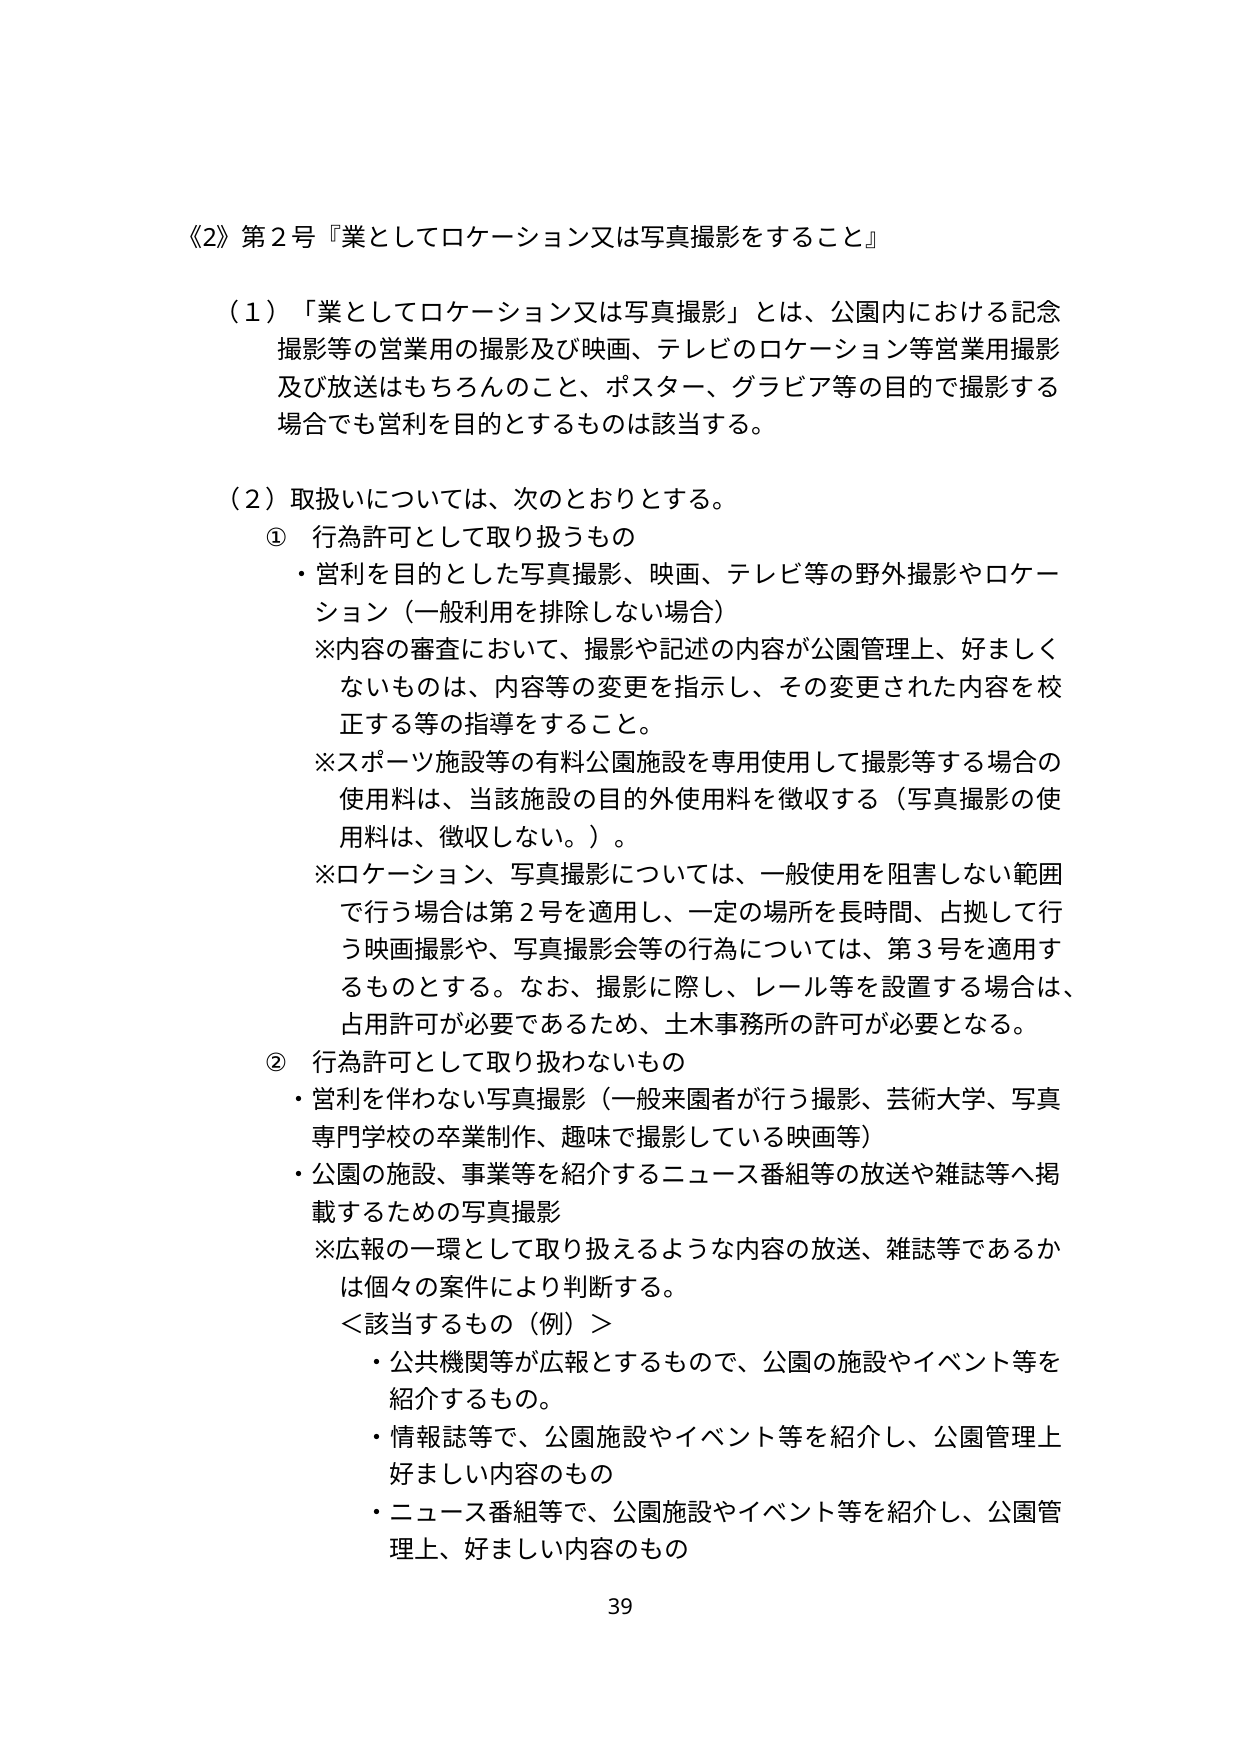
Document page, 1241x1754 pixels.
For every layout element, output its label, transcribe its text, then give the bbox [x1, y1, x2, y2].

text （２）取扱いについては、次のとおりとする。 [177, 479, 1063, 517]
list 第２号『業としてロケーション又は写真撮影をすること』 [177, 217, 1063, 254]
text ・情報誌等で、公園施設やイベント等を紹介し、公園管理上好ましい内容のもの [364, 1417, 1063, 1492]
text （１）「業としてロケーション又は写真撮影」とは、公園内における記念撮影等の営業用の撮影及び映画、テレビのロケーション等営業用撮影及び放送はもちろんのこと、ポスター、グラビア等の目的で撮影する場合でも営利を目的とするものは該当する。 [214, 292, 1063, 442]
text ・公共機関等が広報とするもので、公園の施設やイベント等を紹介するもの。 [364, 1342, 1063, 1417]
text ※広報の一環として取り扱えるような内容の放送、雑誌等であるかは個々の案件により判断する。 [314, 1229, 1063, 1304]
text ・ニュース番組等で、公園施設やイベント等を紹介し、公園管理上、好ましい内容のもの [364, 1492, 1063, 1567]
text ＜該当するもの（例）＞ [339, 1304, 1063, 1342]
text ① 行為許可として取り扱うもの [177, 517, 1063, 554]
text ・公園の施設、事業等を紹介するニュース番組等の放送や雑誌等へ掲載するための写真撮影 [287, 1154, 1063, 1229]
text ・営利を目的とした写真撮影、映画、テレビ等の野外撮影やロケーション（一般利用を排除しない場合） [289, 554, 1063, 629]
text ※スポーツ施設等の有料公園施設を専用使用して撮影等する場合の使用料は、当該施設の目的外使用料を徴収する（写真撮影の使用料は、徴収しない。）。 [314, 742, 1063, 854]
text ※ロケーション、写真撮影については、一般使用を阻害しない範囲で行う場合は第2号を適用し、一定の場所を長時間、占拠して行う映画撮影や、写真撮影会等の行為については、第３号を適用するものとする。なお、撮影に際し、レール等を設置する場合は、占用許可が必要であるため、土木事務所の許可が必要となる。 [314, 854, 1063, 1042]
text ・営利を伴わない写真撮影（一般来園者が行う撮影、芸術大学、写真専門学校の卒業制作、趣味で撮影している映画等） [287, 1079, 1063, 1154]
text ② 行為許可として取り扱わないもの [264, 1042, 1063, 1079]
text ※内容の審査において、撮影や記述の内容が公園管理上、好ましくないものは、内容等の変更を指示し、その変更された内容を校正する等の指導をすること。 [314, 629, 1063, 742]
